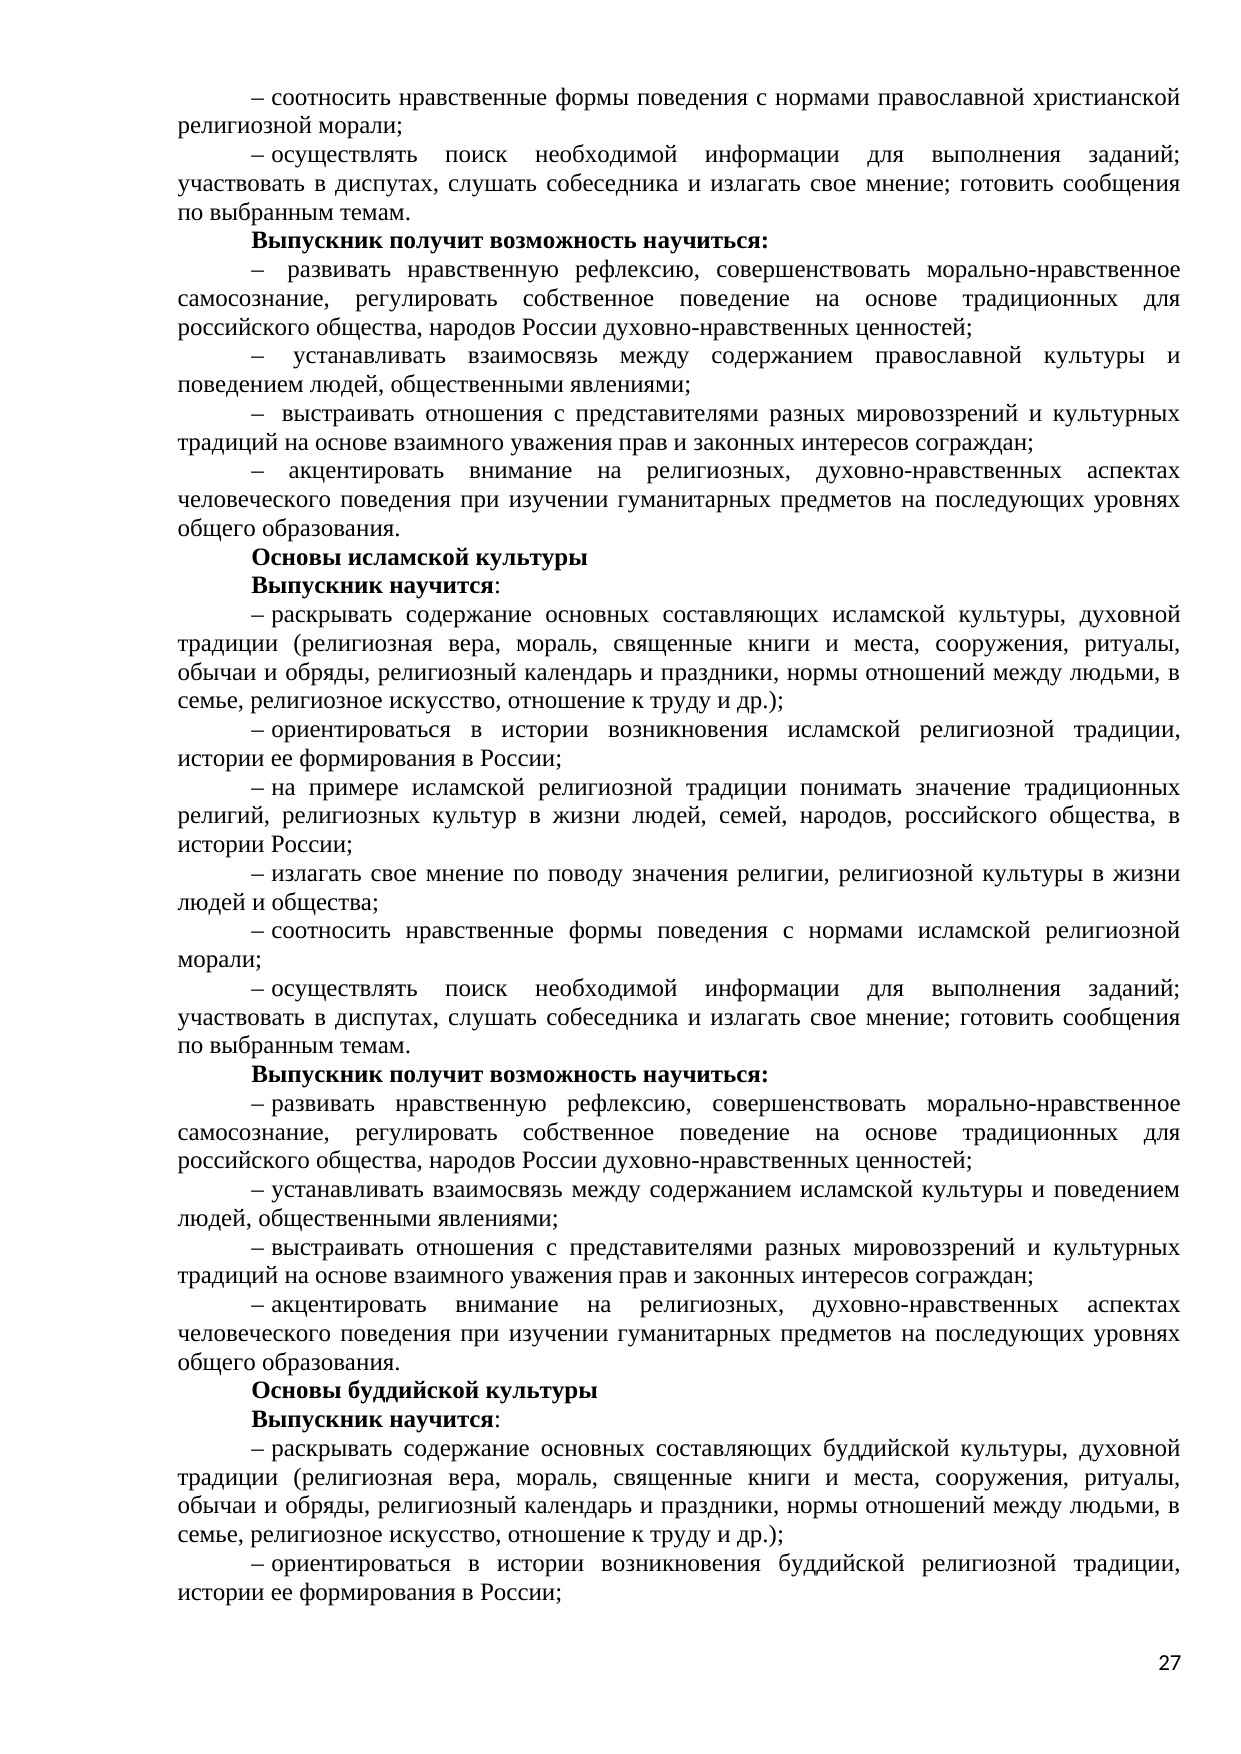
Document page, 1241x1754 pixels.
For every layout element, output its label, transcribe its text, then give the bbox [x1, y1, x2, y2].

text – на примере исламской религиозной традиции понимать значение традиционных религий, религиозных культур в жизни людей, семей, народов, российского общества, в истории России; [177, 772, 1181, 858]
text Выпускник получит возможность научиться: [177, 226, 1181, 254]
text – ориентироваться в истории возникновения исламской религиозной традиции, истории ее формирования в России; [177, 714, 1181, 772]
text – развивать нравственную рефлексию, совершенствовать морально-нравственное самосознание, регулировать собственное поведение на основе традиционных для российского общества, народов России духовно-нравственных ценностей; [177, 254, 1181, 341]
text – раскрывать содержание основных составляющих буддийской культуры, духовной традиции (религиозная вера, мораль, священные книги и места, сооружения, ритуалы, обычаи и обряды, религиозный календарь и праздники, нормы отношений между людьми, в семье, религиозное искусство, отношение к труду и др.); [177, 1433, 1181, 1548]
text – выстраивать отношения с представителями разных мировоззрений и культурных традиций на основе взаимного уважения прав и законных интересов сограждан; [177, 1232, 1181, 1289]
text Выпускник получит возможность научиться: [177, 1059, 1181, 1088]
text – соотносить нравственные формы поведения с нормами исламской религиозной морали; [177, 916, 1181, 973]
text – соотносить нравственные формы поведения с нормами православной христианской религиозной морали; [177, 82, 1181, 139]
text – осуществлять поиск необходимой информации для выполнения заданий; участвовать в диспутах, слушать собеседника и излагать свое мнение; готовить сообщения по выбранным темам. [177, 139, 1181, 226]
text Основы буддийской культуры [177, 1376, 1181, 1404]
text – излагать свое мнение по поводу значения религии, религиозной культуры в жизни людей и общества; [177, 858, 1181, 916]
text – развивать нравственную рефлексию, совершенствовать морально-нравственное самосознание, регулировать собственное поведение на основе традиционных для российского общества, народов России духовно-нравственных ценностей; [177, 1088, 1181, 1174]
text – осуществлять поиск необходимой информации для выполнения заданий; участвовать в диспутах, слушать собеседника и излагать свое мнение; готовить сообщения по выбранным темам. [177, 973, 1181, 1059]
text – акцентировать внимание на религиозных, духовно-нравственных аспектах человеческого поведения при изучении гуманитарных предметов на последующих уровнях общего образования. [177, 1289, 1181, 1376]
text – ориентироваться в истории возникновения буддийской религиозной традиции, истории ее формирования в России; [177, 1548, 1181, 1606]
text – устанавливать взаимосвязь между содержанием православной культуры и поведением людей, общественными явлениями; [177, 341, 1181, 398]
text Выпускник научится: [177, 1404, 1181, 1433]
text Выпускник научится: [177, 571, 1181, 599]
text – устанавливать взаимосвязь между содержанием исламской культуры и поведением людей, общественными явлениями; [177, 1174, 1181, 1232]
text Основы исламской культуры [177, 542, 1181, 571]
text – выстраивать отношения с представителями разных мировоззрений и культурных традиций на основе взаимного уважения прав и законных интересов сограждан; [177, 398, 1181, 456]
text – акцентировать внимание на религиозных, духовно-нравственных аспектах человеческого поведения при изучении гуманитарных предметов на последующих уровнях общего образования. [177, 456, 1181, 542]
text – раскрывать содержание основных составляющих исламской культуры, духовной традиции (религиозная вера, мораль, священные книги и места, сооружения, ритуалы, обычаи и обряды, религиозный календарь и праздники, нормы отношений между людьми, в семье, религиозное искусство, отношение к труду и др.); [177, 599, 1181, 714]
